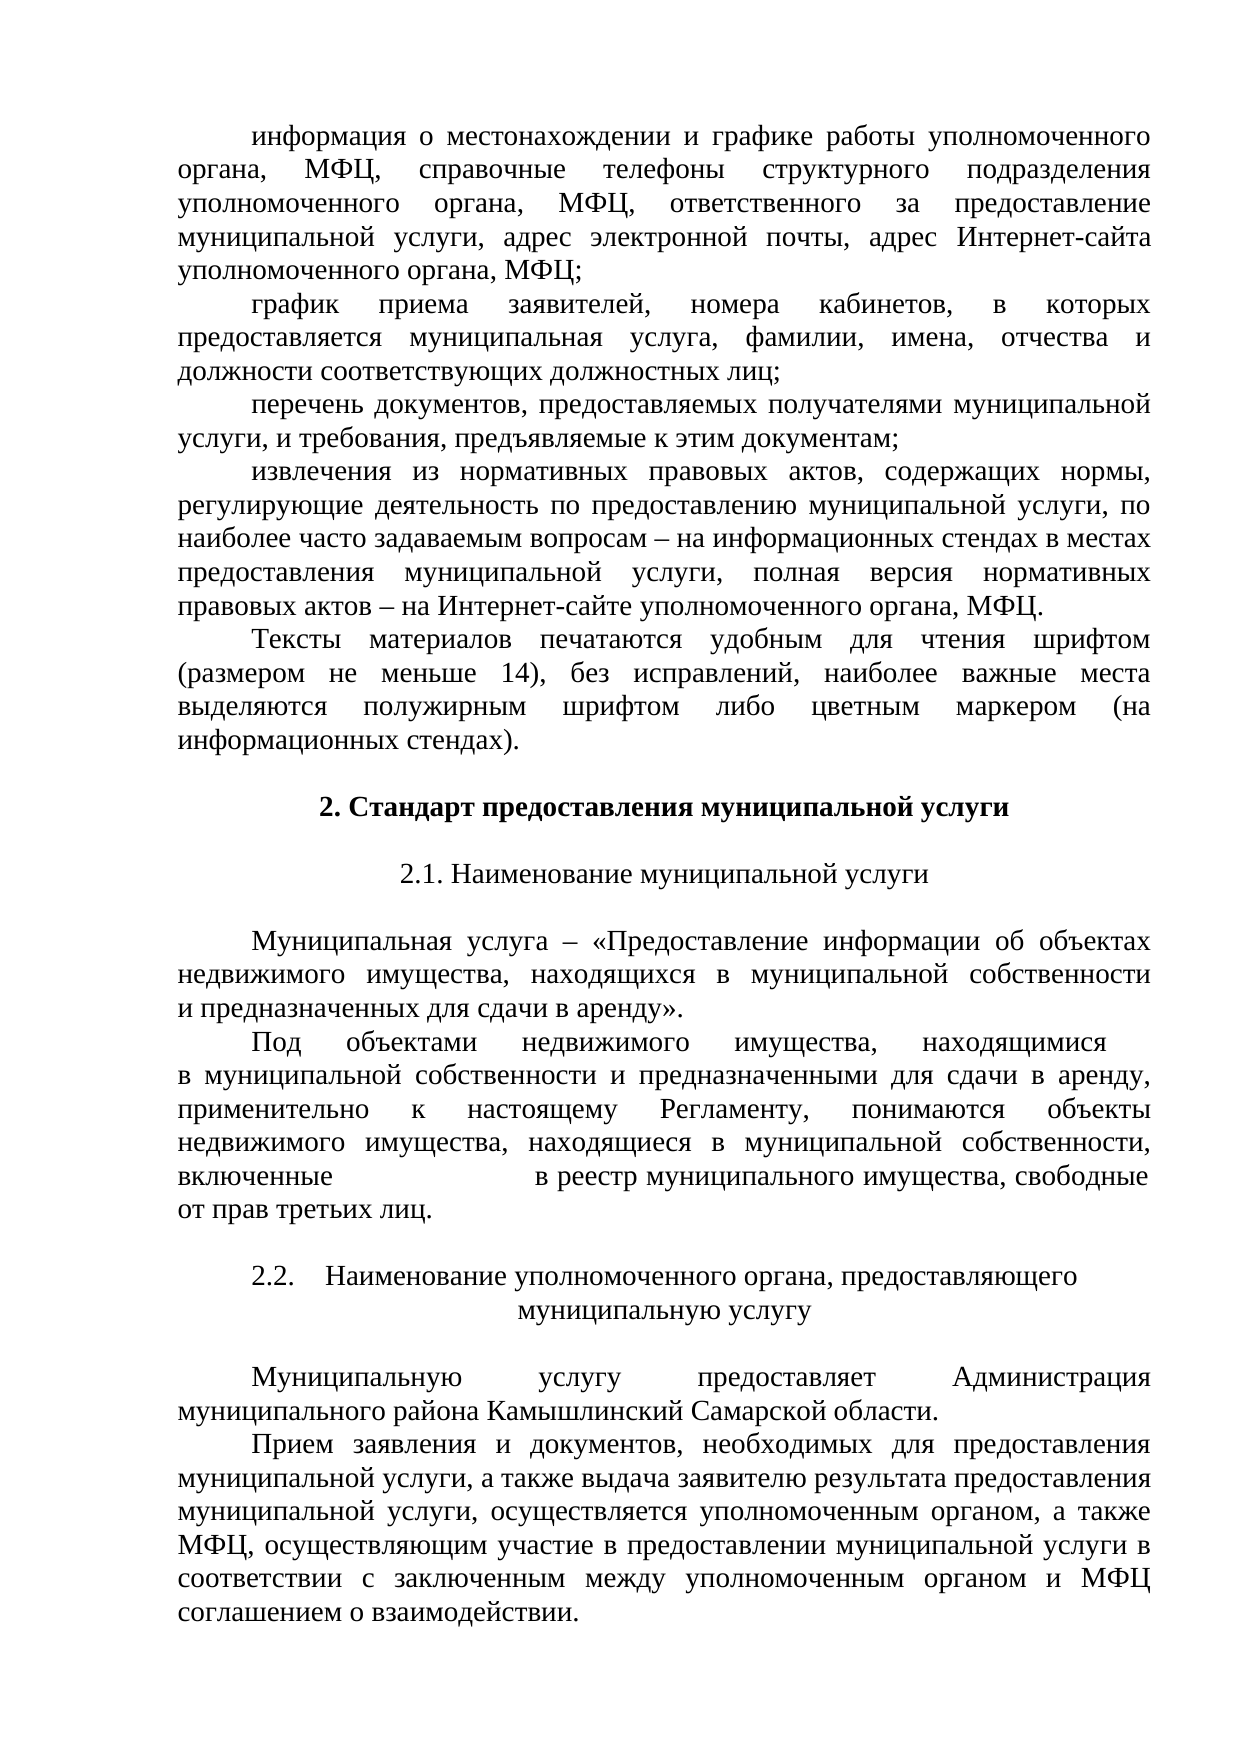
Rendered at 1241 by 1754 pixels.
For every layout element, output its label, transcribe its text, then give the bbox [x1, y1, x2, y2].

text Тексты материалов печатаются удобным для чтения шрифтом (размером не меньше 14), без исправлений, наиболее важные места выделяются полужирным шрифтом либо цветным маркером (на информационных стендах). [177, 621, 1152, 755]
text 2.1. Наименование муниципальной услуги [177, 856, 1152, 889]
text перечень документов, предоставляемых получателями муниципальной услуги, и требования, предъявляемые к этим документам; [177, 386, 1152, 453]
text Прием заявления и документов, необходимых для предоставления муниципальной услуги, а также выдача заявителю результата предоставления муниципальной услуги, осуществляется уполномоченным органом, а также МФЦ, осуществляющим участие в предоставлении муниципальной услуги в соответствии с заключенным между уполномоченным органом и МФЦ соглашением о взаимодействии. [177, 1426, 1152, 1627]
text Муниципальную услугу предоставляет Администрация муниципального района Камышлинский Самарской области. [177, 1359, 1152, 1426]
text Муниципальная услуга – «Предоставление информации об объектах недвижимого имущества, находящихся в муниципальной собственности и предназначенных для сдачи в аренду». [177, 923, 1152, 1024]
text Под объектами недвижимого имущества, находящимися в муниципальной собственности и предназначенными для сдачи в аренду, применительно к настоящему Регламенту, понимаются объекты недвижимого имущества, находящиеся в муниципальной собственности, включенные в реестр муниципального имущества, свободные от прав третьих лиц. [177, 1024, 1152, 1225]
text 2. Стандарт предоставления муниципальной услуги [177, 789, 1152, 822]
text график приема заявителей, номера кабинетов, в которых предоставляется муниципальная услуга, фамилии, имена, отчества и должности соответствующих должностных лиц; [177, 286, 1152, 386]
text информация о местонахождении и графике работы уполномоченного органа, МФЦ, справочные телефоны структурного подразделения уполномоченного органа, МФЦ, ответственного за предоставление муниципальной услуги, адрес электронной почты, адрес Интернет-сайта уполномоченного органа, МФЦ; [177, 118, 1152, 286]
text извлечения из нормативных правовых актов, содержащих нормы, регулирующие деятельность по предоставлению муниципальной услуги, по наиболее часто задаваемым вопросам – на информационных стендах в местах предоставления муниципальной услуги, полная версия нормативных правовых актов – на Интернет-сайте уполномоченного органа, МФЦ. [177, 453, 1152, 621]
list Наименование уполномоченного органа, предоставляющего муниципальную услугу [177, 1258, 1152, 1326]
